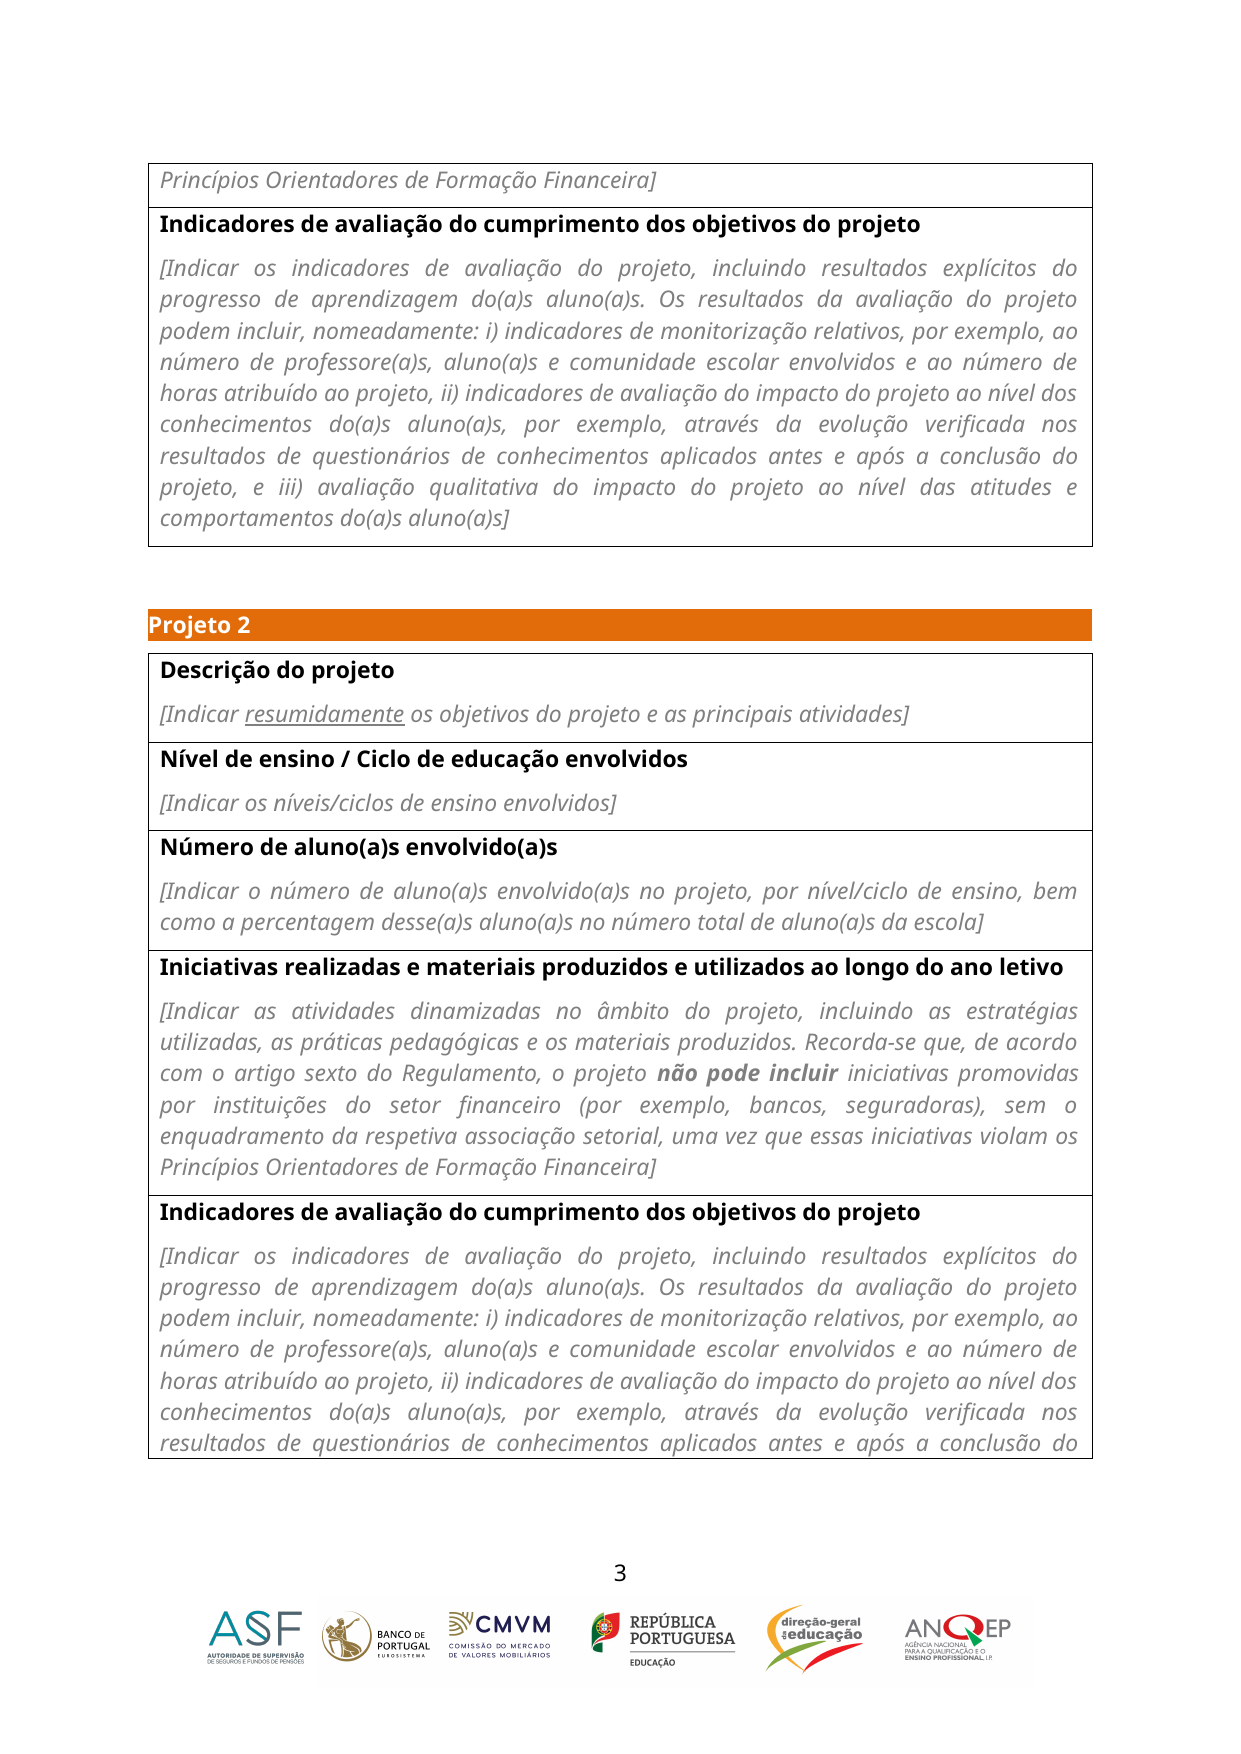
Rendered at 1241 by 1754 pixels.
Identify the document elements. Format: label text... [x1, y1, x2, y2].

text Projeto 2 [148, 609, 1092, 641]
table_cell Nível de ensino / Ciclo de educação envolvidos [Indicar os níveis/ciclos de ensino envolvidos] [149, 743, 1092, 830]
picture [206, 1609, 305, 1665]
picture [317, 1595, 1034, 1688]
table_header Descrição do projeto [Indicar resumidamente os objetivos do projeto e as principais atividades] [149, 654, 1092, 742]
table_cell Número de aluno(a)s envolvido(a)s [Indicar o número de aluno(a)s envolvido(a)s no projeto, por nível/ciclo de ensino, bem como a percentagem desse(a)s aluno(a)s no número total de aluno(a)s da escola] [149, 831, 1092, 950]
